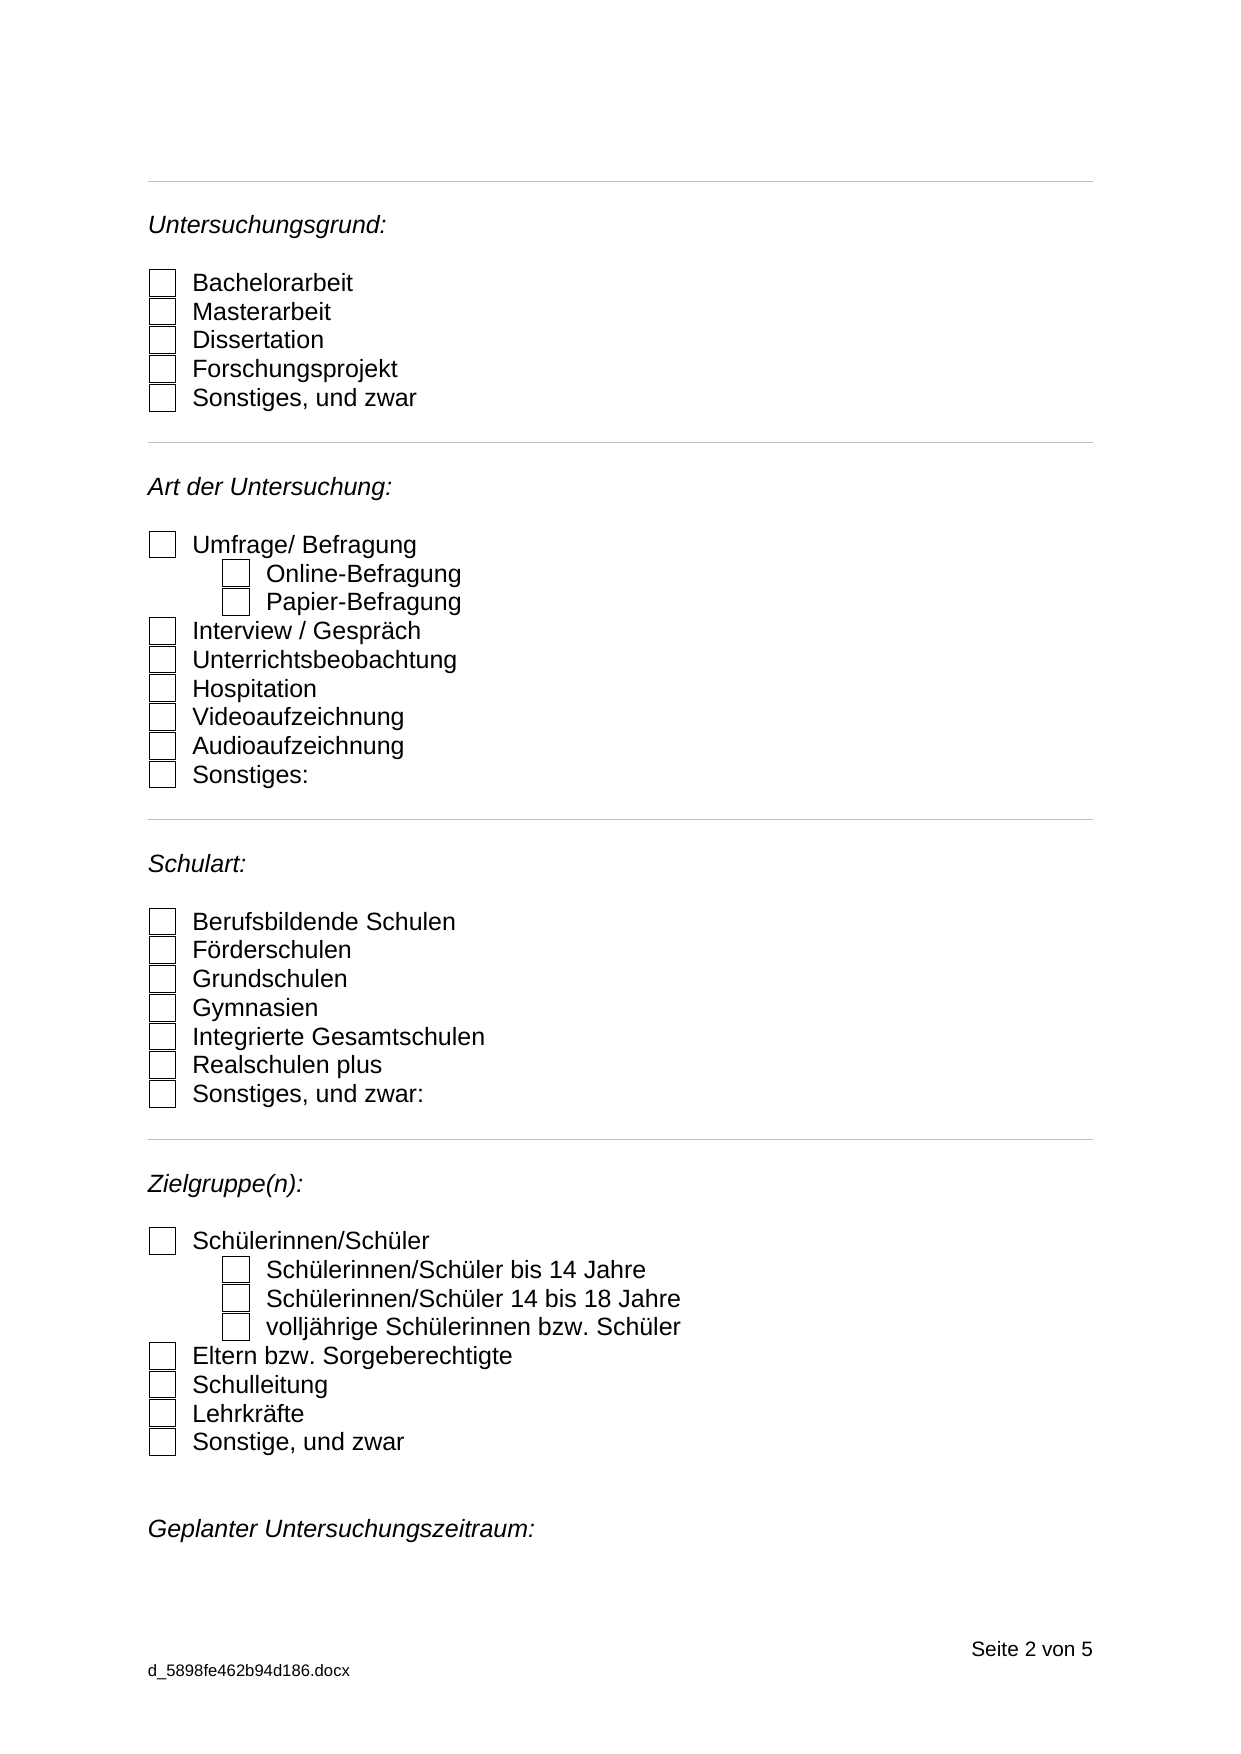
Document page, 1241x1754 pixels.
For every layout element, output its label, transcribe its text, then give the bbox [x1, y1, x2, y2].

text Sonstige, und zwar [148, 1427, 1093, 1456]
text Dissertation [148, 325, 1093, 354]
text Hospitation [148, 673, 1093, 702]
text Masterarbeit [148, 297, 1093, 325]
text volljährige Schülerinnen bzw. Schüler [221, 1312, 1093, 1341]
text Förderschulen [148, 935, 1093, 964]
text Papier-Befragung [221, 587, 1093, 616]
text Zielgruppe(n): [148, 1168, 1093, 1197]
text Schulart: [148, 849, 1093, 878]
text Umfrage/ Befragung [148, 530, 1093, 558]
text Eltern bzw. Sorgeberechtigte [148, 1341, 1093, 1370]
text Bachelorarbeit [148, 268, 1093, 297]
text Schülerinnen/Schüler 14 bis 18 Jahre [221, 1283, 1093, 1312]
text Sonstiges, und zwar: [148, 1079, 1093, 1108]
text Gymnasien [148, 993, 1093, 1022]
text Geplanter Untersuchungszeitraum: [148, 1513, 1093, 1542]
text Interview / Gespräch [148, 616, 1093, 645]
text Sonstiges: [148, 760, 1093, 788]
text Schulleitung [148, 1370, 1093, 1398]
text Realschulen plus [148, 1050, 1093, 1079]
text Schülerinnen/Schüler bis 14 Jahre [221, 1255, 1093, 1283]
text Sonstiges, und zwar [148, 383, 1093, 412]
text Art der Untersuchung: [148, 472, 1093, 501]
text Unterrichtsbeobachtung [148, 645, 1093, 673]
text Untersuchungsgrund: [148, 210, 1093, 239]
text Schülerinnen/Schüler [148, 1226, 1093, 1255]
text Videoaufzeichnung [148, 702, 1093, 731]
text Grundschulen [148, 964, 1093, 993]
text Online-Befragung [221, 558, 1093, 587]
text Integrierte Gesamtschulen [148, 1022, 1093, 1050]
text Audioaufzeichnung [148, 731, 1093, 760]
text Berufsbildende Schulen [148, 907, 1093, 935]
text Forschungsprojekt [148, 354, 1093, 383]
text Lehrkräfte [148, 1398, 1093, 1427]
